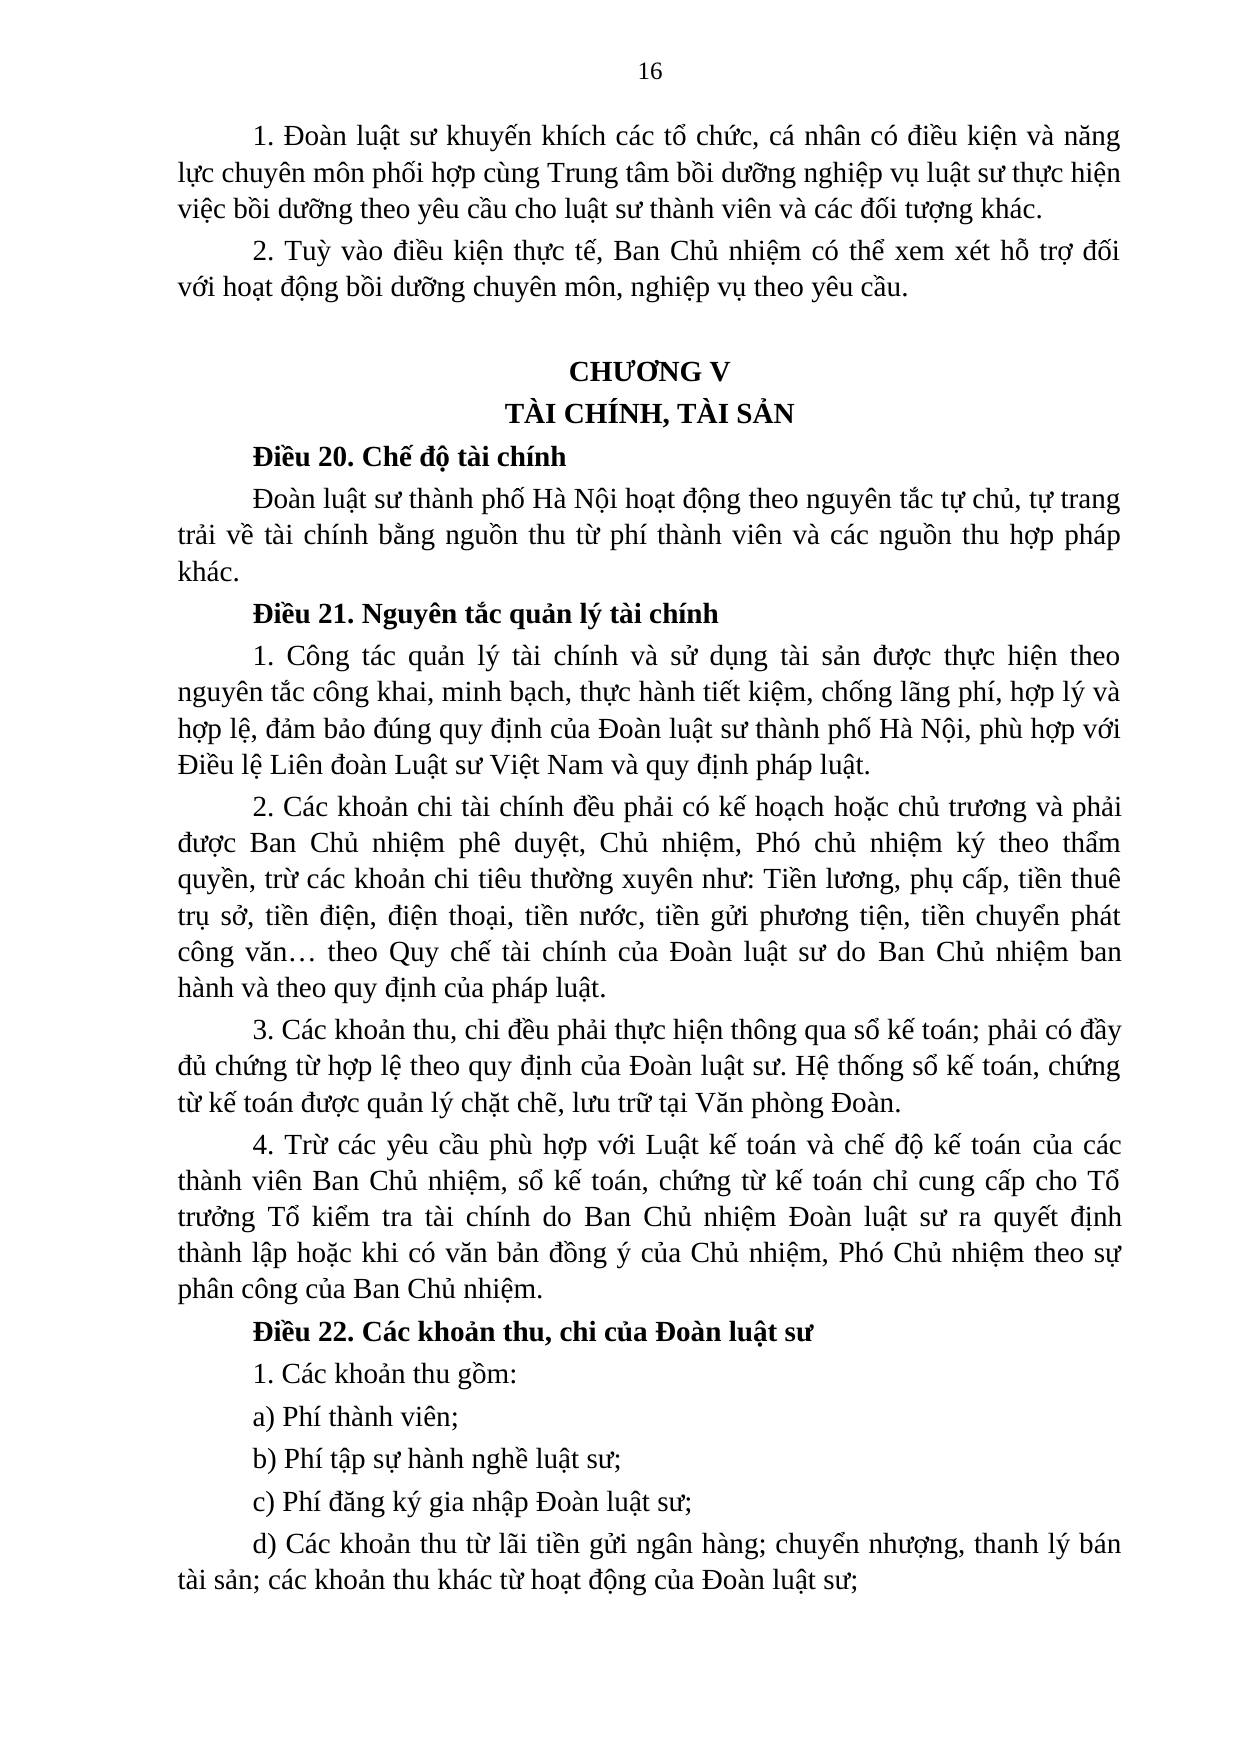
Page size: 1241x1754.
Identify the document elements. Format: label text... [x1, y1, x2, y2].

text 3. Các khoản thu, chi đều phải thực hiện thông qua sổ kế toán; phải có đầy đủ chứng từ hợp lệ theo quy định của Đoàn luật sư. Hệ thống sổ kế toán, chứng từ kế toán được quản lý chặt chẽ, lưu trữ tại Văn phòng Đoàn. [177, 1012, 1122, 1118]
text Đoàn luật sư thành phố Hà Nội hoạt động theo nguyên tắc tự chủ, tự trang trải về tài chính bằng nguồn thu từ phí thành viên và các nguồn thu hợp pháp khác. [177, 481, 1122, 587]
text 4. Trừ các yêu cầu phù hợp với Luật kế toán và chế độ kế toán của các thành viên Ban Chủ nhiệm, sổ kế toán, chứng từ kế toán chỉ cung cấp cho Tổ trưởng Tổ kiểm tra tài chính do Ban Chủ nhiệm Đoàn luật sư ra quyết định thành lập hoặc khi có văn bản đồng ý của Chủ nhiệm, Phó Chủ nhiệm theo sự phân công của Ban Chủ nhiệm. [177, 1127, 1122, 1305]
text 1. Đoàn luật sư khuyến khích các tổ chức, cá nhân có điều kiện và năng lực chuyên môn phối hợp cùng Trung tâm bồi dưỡng nghiệp vụ luật sư thực hiện việc bồi dưỡng theo yêu cầu cho luật sư thành viên và các đối tượng khác. [177, 118, 1122, 224]
text a) Phí thành viên; [177, 1399, 1122, 1432]
text d) Các khoản thu từ lãi tiền gửi ngân hàng; chuyển nhượng, thanh lý bán tài sản; các khoản thu khác từ hoạt động của Đoàn luật sư; [177, 1526, 1122, 1596]
text c) Phí đăng ký gia nhập Đoàn luật sư; [177, 1484, 1122, 1517]
text 2. Các khoản chi tài chính đều phải có kế hoạch hoặc chủ trương và phải được Ban Chủ nhiệm phê duyệt, Chủ nhiệm, Phó chủ nhiệm ký theo thẩm quyền, trừ các khoản chi tiêu thường xuyên như: Tiền lương, phụ cấp, tiền thuê trụ sở, tiền điện, điện thoại, tiền nước, tiền gửi phương tiện, tiền chuyển phát công văn… theo Quy chế tài chính của Đoàn luật sư do Ban Chủ nhiệm ban hành và theo quy định của pháp luật. [177, 789, 1122, 1003]
text 1. Công tác quản lý tài chính và sử dụng tài sản được thực hiện theo nguyên tắc công khai, minh bạch, thực hành tiết kiệm, chống lãng phí, hợp lý và hợp lệ, đảm bảo đúng quy định của Đoàn luật sư thành phố Hà Nội, phù hợp với Điều lệ Liên đoàn Luật sư Việt Nam và quy định pháp luật. [177, 638, 1122, 780]
text TÀI CHÍNH, TÀI SẢN [177, 397, 1122, 430]
text 2. Tuỳ vào điều kiện thực tế, Ban Chủ nhiệm có thể xem xét hỗ trợ đối với hoạt động bồi dưỡng chuyên môn, nghiệp vụ theo yêu cầu. [177, 233, 1122, 303]
text CHƯƠNG V [177, 354, 1122, 388]
text Điều 20. Chế độ tài chính [177, 439, 1122, 472]
text Điều 22. Các khoản thu, chi của Đoàn luật sư [177, 1314, 1122, 1348]
text b) Phí tập sự hành nghề luật sư; [177, 1441, 1122, 1475]
text 1. Các khoản thu gồm: [177, 1356, 1122, 1390]
text Điều 21. Nguyên tắc quản lý tài chính [177, 596, 1122, 629]
